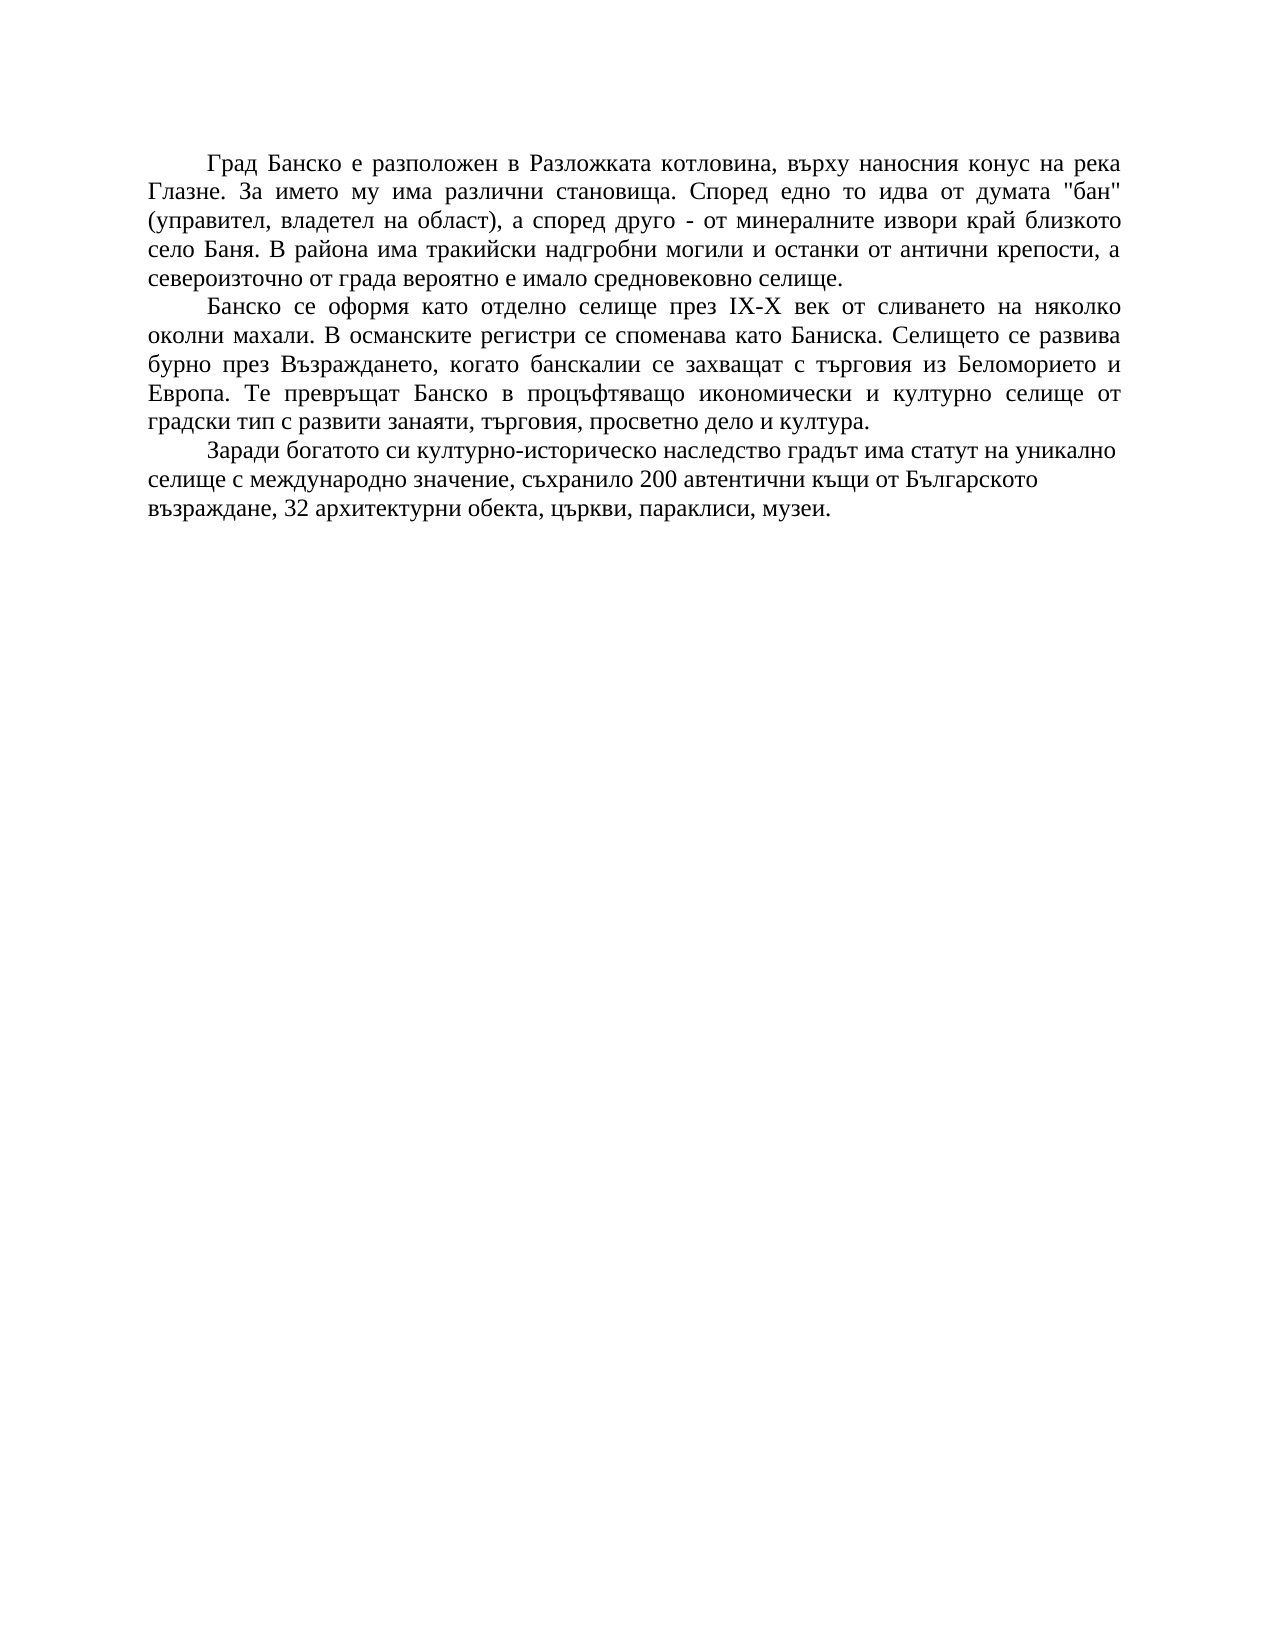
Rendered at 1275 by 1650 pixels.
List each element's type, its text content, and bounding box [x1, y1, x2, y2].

text Заради богатото си културно-историческо наследство градът има статут на уникално селище с международно значение, съхранило 200 автентични къщи от Българското възраждане, 32 архитектурни обекта, църкви, параклиси, музеи. [148, 435, 1127, 521]
text Банско се оформя като отделно селище през IX-X век от сливането на няколко околни махали. В османските регистри се споменава като Баниска. Селището се развива бурно през Възраждането, когато банскалии се захващат с търговия из Беломорието и Европа. Те превръщат Банско в процъфтяващо икономически и културно селище от градски тип с развити занаяти, търговия, просветно дело и култура. [148, 291, 1122, 435]
text Град Банско е разположен в Разложката котловина, върху наносния конус на река Глазне. За името му има различни становища. Според едно то идва от думата "бан" (управител, владетел на област), а според друго - от минералните извори край близкото село Баня. В района има тракийски надгробни могили и останки от антични крепости, а североизточно от града вероятно е имало средновековно селище. [148, 148, 1122, 291]
